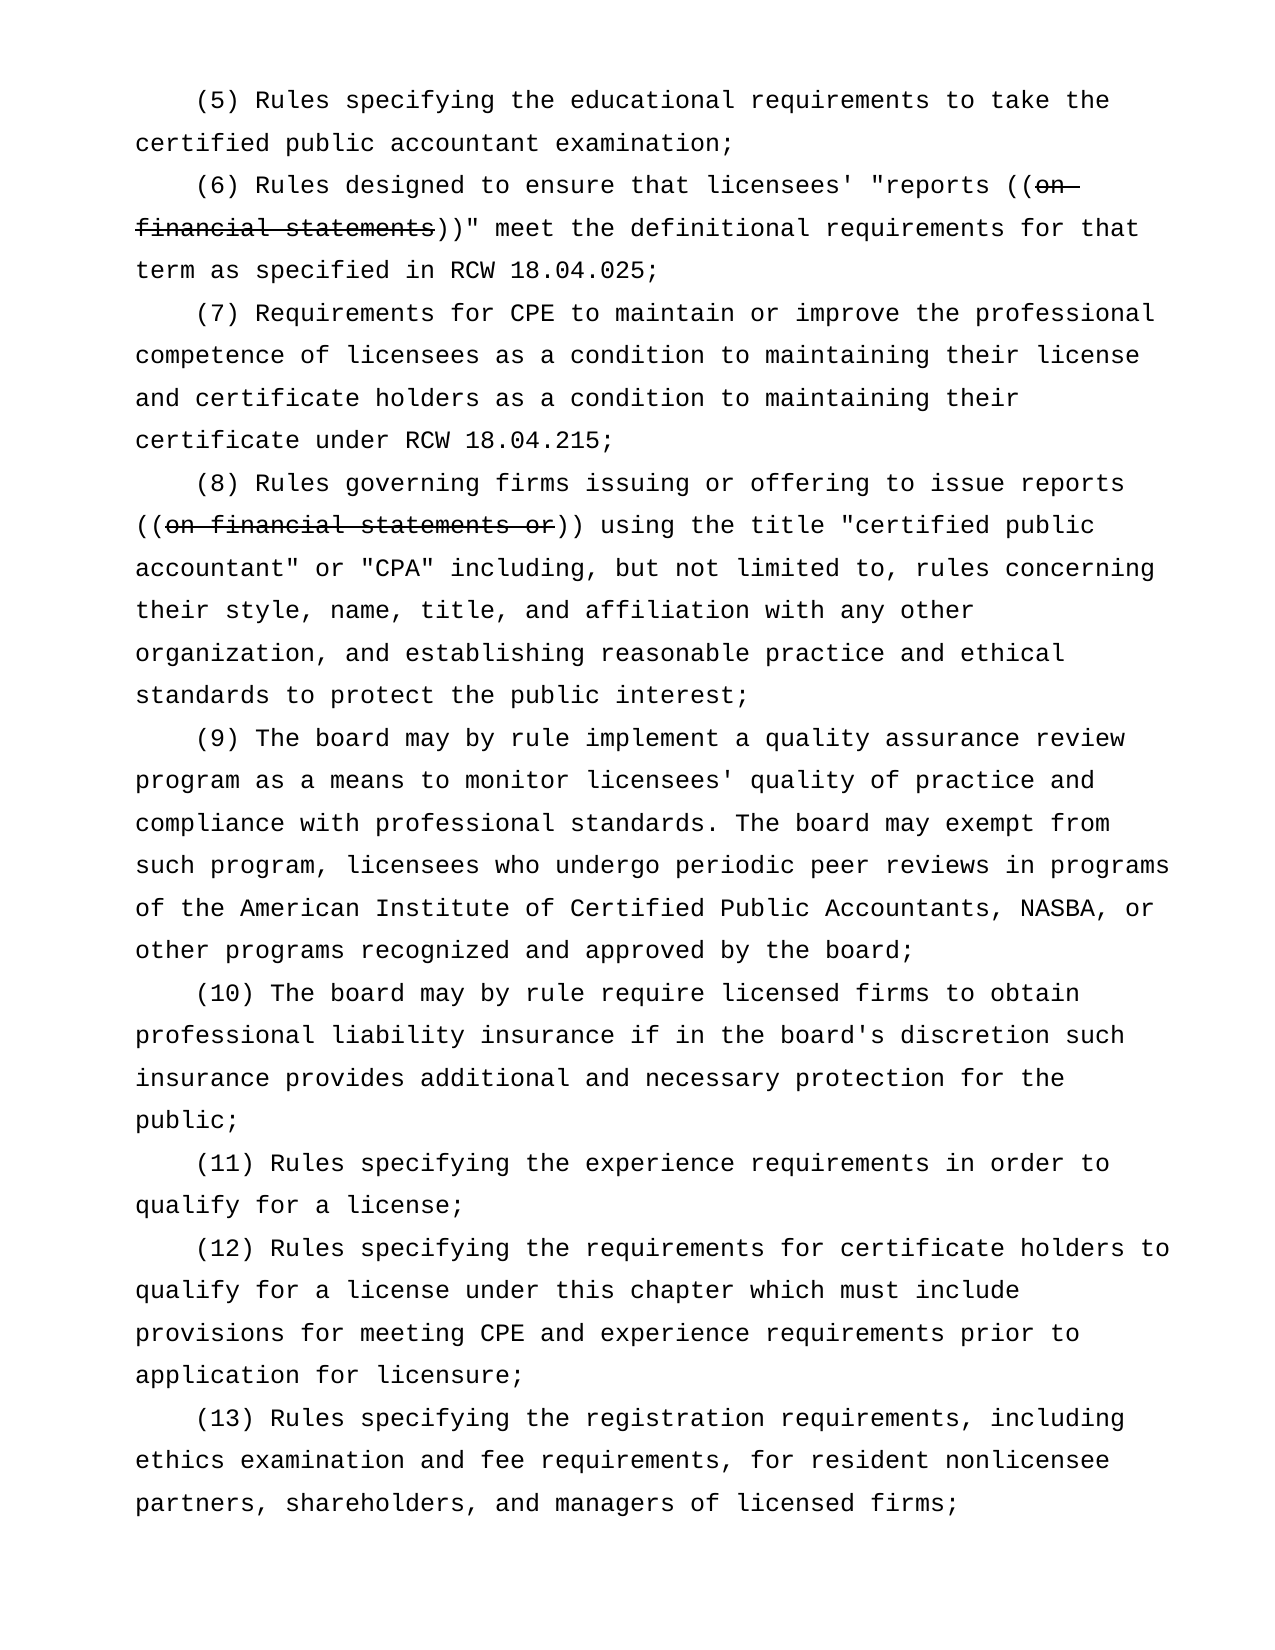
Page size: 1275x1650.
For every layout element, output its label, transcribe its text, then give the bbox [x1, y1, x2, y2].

text (11) Rules specifying the experience requirements in order to qualify for a license; [135, 1137, 1170, 1222]
text (10) The board may by rule require licensed firms to obtain professional liability insurance if in the board's discretion such insurance provides additional and necessary protection for the public; [135, 967, 1170, 1137]
text (13) Rules specifying the registration requirements, including ethics examination and fee requirements, for resident nonlicensee partners, shareholders, and managers of licensed firms; [135, 1392, 1170, 1520]
text (8) Rules governing firms issuing or offering to issue reports ((on financial statements or)) using the title "certified public accountant" or "CPA" including, but not limited to, rules concerning their style, name, title, and affiliation with any other organization, and establishing reasonable practice and ethical standards to protect the public interest; [135, 457, 1170, 712]
text (7) Requirements for CPE to maintain or improve the professional competence of licensees as a condition to maintaining their license and certificate holders as a condition to maintaining their certificate under RCW 18.04.215; [135, 287, 1170, 457]
text (12) Rules specifying the requirements for certificate holders to qualify for a license under this chapter which must include provisions for meeting CPE and experience requirements prior to application for licensure; [135, 1222, 1170, 1392]
text (6) Rules designed to ensure that licensees' "reports ((on financial statements))" meet the definitional requirements for that term as specified in RCW 18.04.025; [135, 160, 1170, 287]
text (9) The board may by rule implement a quality assurance review program as a means to monitor licensees' quality of practice and compliance with professional standards. The board may exempt from such program, licensees who undergo periodic peer reviews in programs of the American Institute of Certified Public Accountants, NASBA, or other programs recognized and approved by the board; [135, 712, 1170, 967]
text (5) Rules specifying the educational requirements to take the certified public accountant examination; [135, 75, 1170, 160]
